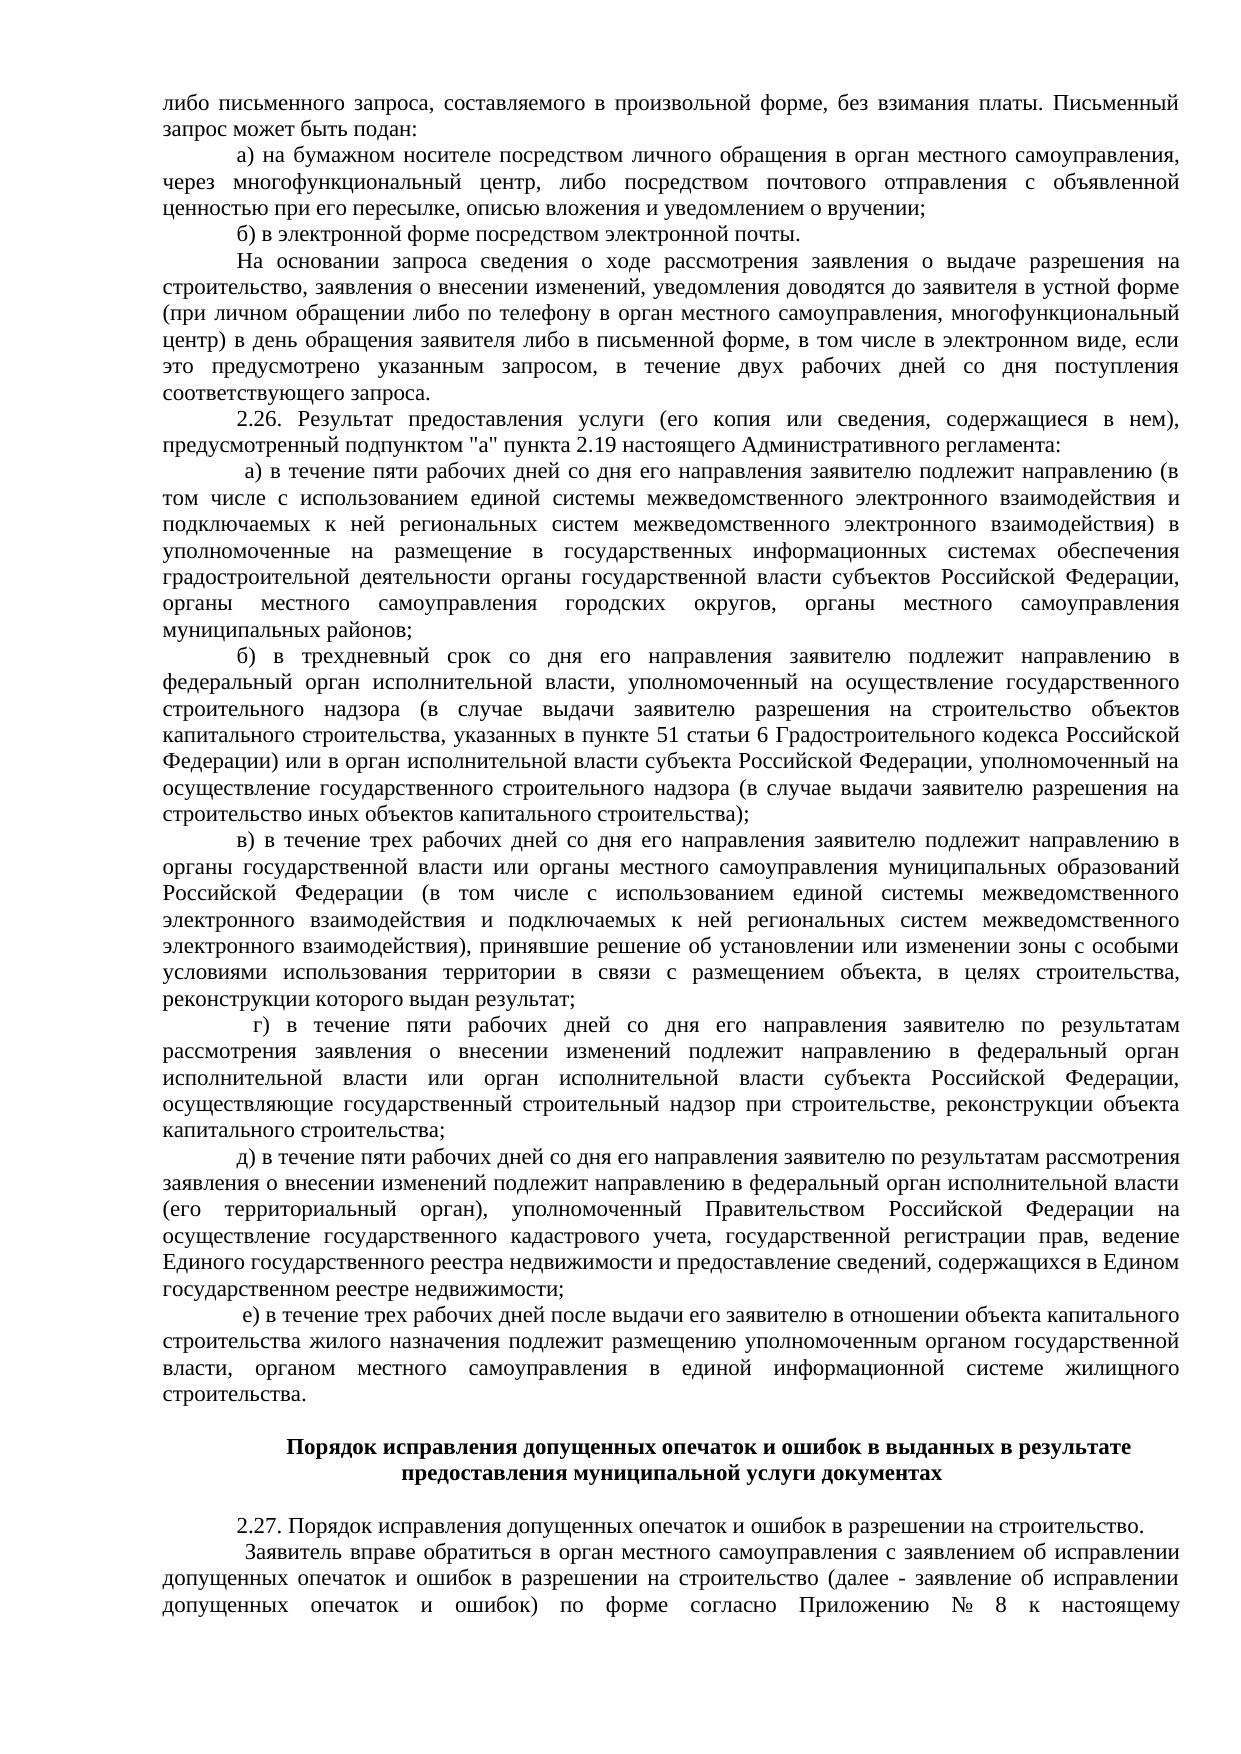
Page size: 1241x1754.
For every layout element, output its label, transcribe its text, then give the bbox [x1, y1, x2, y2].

list 2.27. Порядок исправления допущенных опечаток и ошибок в разрешении на строительство. [162, 1512, 1181, 1538]
list б) в трехдневный срок со дня его направления заявителю подлежит направлению в федеральный орган исполнительной власти, уполномоченный на осуществление государственного строительного надзора (в случае выдачи заявителю разрешения на строительство объектов капитального строительства, указанных в пункте 51 статьи 6 Градостроительного кодекса Российской Федерации) или в орган исполнительной власти субъекта Российской Федерации, уполномоченный на осуществление государственного строительного надзора (в случае выдачи заявителю разрешения на строительство иных объектов капитального строительства); [162, 642, 1181, 827]
list д) в течение пяти рабочих дней со дня его направления заявителю по результатам рассмотрения заявления о внесении изменений подлежит направлению в федеральный орган исполнительной власти (его территориальный орган), уполномоченный Правительством Российской Федерации на осуществление государственного кадастрового учета, государственной регистрации прав, ведение Единого государственного реестра недвижимости и предоставление сведений, содержащихся в Едином государственном реестре недвижимости; [162, 1143, 1181, 1301]
list а) в течение пяти рабочих дней со дня его направления заявителю подлежит направлению (в том числе с использованием единой системы межведомственного электронного взаимодействия и подключаемых к ней региональных систем межведомственного электронного взаимодействия) в уполномоченные на размещение в государственных информационных системах обеспечения градостроительной деятельности органы государственной власти субъектов Российской Федерации, органы местного самоуправления городских округов, органы местного самоуправления муниципальных районов; [162, 458, 1181, 642]
list б) в электронной форме посредством электронной почты. [162, 220, 1181, 247]
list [162, 1538, 1181, 1617]
list е) в течение трех рабочих дней после выдачи его заявителю в отношении объекта капитального строительства жилого назначения подлежит размещению уполномоченным органом государственной власти, органом местного самоуправления в единой информационной системе жилищного строительства. [162, 1301, 1181, 1406]
list На основании запроса сведения о ходе рассмотрения заявления о выдаче разрешения на строительство, заявления о внесении изменений, уведомления доводятся до заявителя в устной форме (при личном обращении либо по телефону в орган местного самоуправления, многофункциональный центр) в день обращения заявителя либо в письменной форме, в том числе в электронном виде, если это предусмотрено указанным запросом, в течение двух рабочих дней со дня поступления соответствующего запроса. [162, 247, 1181, 405]
list в) в течение трех рабочих дней со дня его направления заявителю подлежит направлению в органы государственной власти или органы местного самоуправления муниципальных образований Российской Федерации (в том числе с использованием единой системы межведомственного электронного взаимодействия и подключаемых к ней региональных систем межведомственного электронного взаимодействия), принявшие решение об установлении или изменении зоны с особыми условиями использования территории в связи с размещением объекта, в целях строительства, реконструкции которого выдан результат; [162, 827, 1181, 1011]
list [162, 89, 1181, 141]
list Порядок исправления допущенных опечаток и ошибок в выданных в результате предоставления муниципальной услуги документах [162, 1433, 1181, 1485]
list а) на бумажном носителе посредством личного обращения в орган местного самоуправления, через многофункциональный центр, либо посредством почтового отправления с объявленной ценностью при его пересылке, описью вложения и уведомлением о вручении; [162, 141, 1181, 220]
list 2.26. Результат предоставления услуги (его копия или сведения, содержащиеся в нем), предусмотренный подпунктом "а" пункта 2.19 настоящего Административного регламента: [162, 405, 1181, 458]
list г) в течение пяти рабочих дней со дня его направления заявителю по результатам рассмотрения заявления о внесении изменений подлежит направлению в федеральный орган исполнительной власти или орган исполнительной власти субъекта Российской Федерации, осуществляющие государственный строительный надзор при строительстве, реконструкции объекта капитального строительства; [162, 1011, 1181, 1143]
